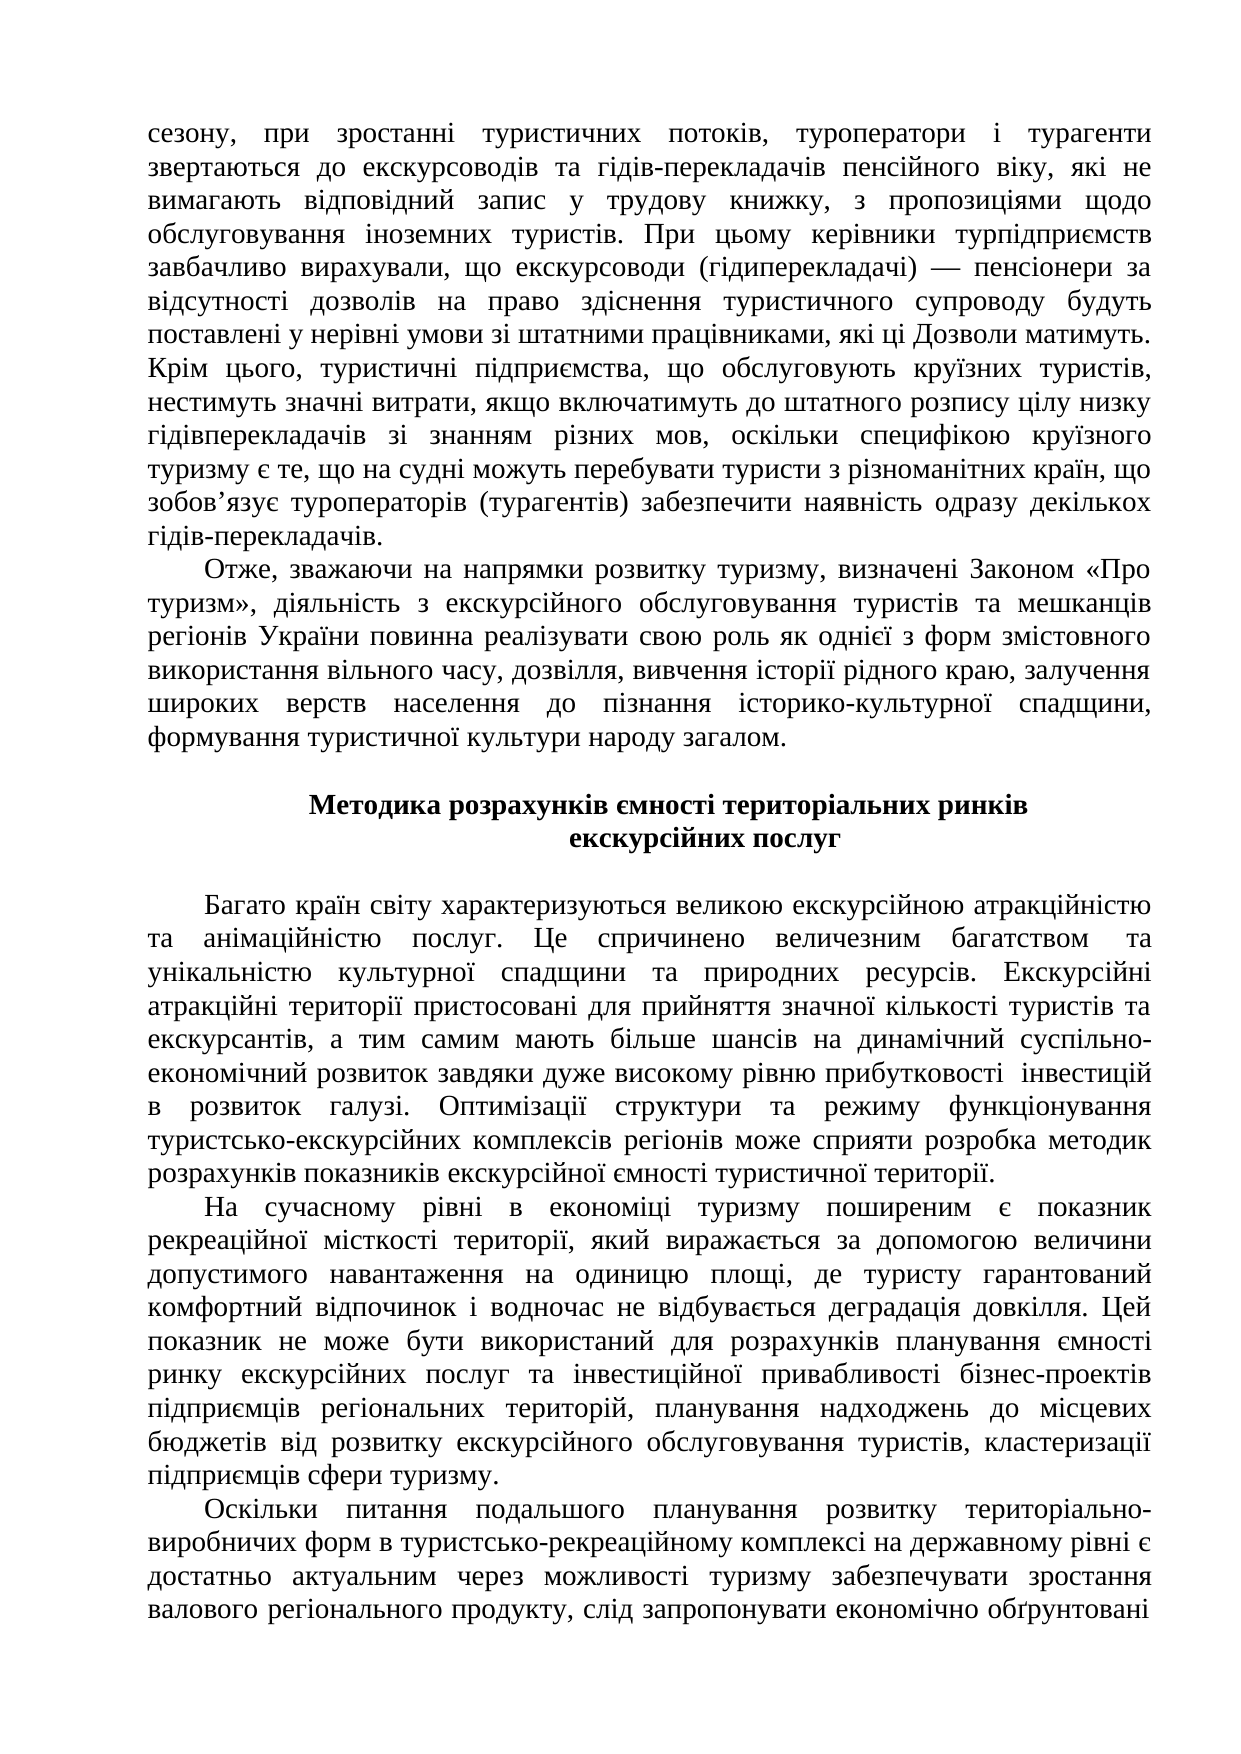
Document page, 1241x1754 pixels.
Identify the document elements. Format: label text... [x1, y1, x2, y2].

text сезону, при зростанні туристичних потоків, туроператори і турагенти звертаються до екскурсоводів та гідів-перекладачів пенсійного віку, які не вимагають відповідний запис у трудову книжку, з пропозиціями щодо обслуговування іноземних туристів. При цьому керівники турпідприємств завбачливо вирахували, що екскурсоводи (гідиперекладачі) — пенсіонери за відсутності дозволів на право здіснення туристичного супроводу будуть поставлені у нерівні умови зі штатними працівниками, які ці Дозволи матимуть. Крім цього, туристичні підприємства, що обслуговують круїзних туристів, нестимуть значні витрати, якщо включатимуть до штатного розпису цілу низку гідівперекладачів зі знанням різних мов, оскільки специфікою круїзного туризму є те, що на судні можуть перебувати туристи з різноманітних країн, що зобов’язує туроператорів (турагентів) забезпечити наявність одразу декількох гідів-перекладачів. [147, 115, 1152, 551]
text Багато країн світу характеризуються великою екскурсійною атракційністю та анімаційністю послуг. Це спричинено величезним багатством та унікальністю культурної спадщини та природних ресурсів. Екскурсійні атракційні території пристосовані для прийняття значної кількості туристів та екскурсантів, а тим самим мають більше шансів на динамічний суспільно- економічний розвиток завдяки дуже високому рівню прибутковості інвестицій в розвиток галузі. Оптимізації структури та режиму функціонування туристсько-екскурсійних комплексів регіонів може сприяти розробка методик розрахунків показників екскурсійної ємності туристичної території. [147, 887, 1152, 1189]
text екскурсійних послуг [294, 820, 1116, 854]
text Оскільки питання подальшого планування розвитку територіально- виробничих форм в туристсько-рекреаційному комплексі на державному рівні є достатньо актуальним через можливості туризму забезпечувати зростання валового регіонального продукту, слід запропонувати економічно обґрунтовані [147, 1491, 1152, 1625]
subtitle Методика розрахунків ємності територіальних ринків [221, 787, 1116, 820]
text Отже, зважаючи на напрямки розвитку туризму, визначені Законом «Про туризм», діяльність з екскурсійного обслуговування туристів та мешканців регіонів України повинна реалізувати свою роль як однієї з форм змістовного використання вільного часу, дозвілля, вивчення історії рідного краю, залучення широких верств населення до пізнання історико-культурної спадщини, формування туристичної культури народу загалом. [147, 551, 1152, 753]
text На сучасному рівні в економіці туризму поширеним є показник рекреаційної місткості території, який виражається за допомогою величини допустимого навантаження на одиницю площі, де туристу гарантований комфортний відпочинок і водночас не відбувається деградація довкілля. Цей показник не може бути використаний для розрахунків планування ємності ринку екскурсійних послуг та інвестиційної привабливості бізнес-проектів підприємців регіональних територій, планування надходжень до місцевих бюджетів від розвитку екскурсійного обслуговування туристів, кластеризації підприємців сфери туризму. [147, 1189, 1152, 1491]
